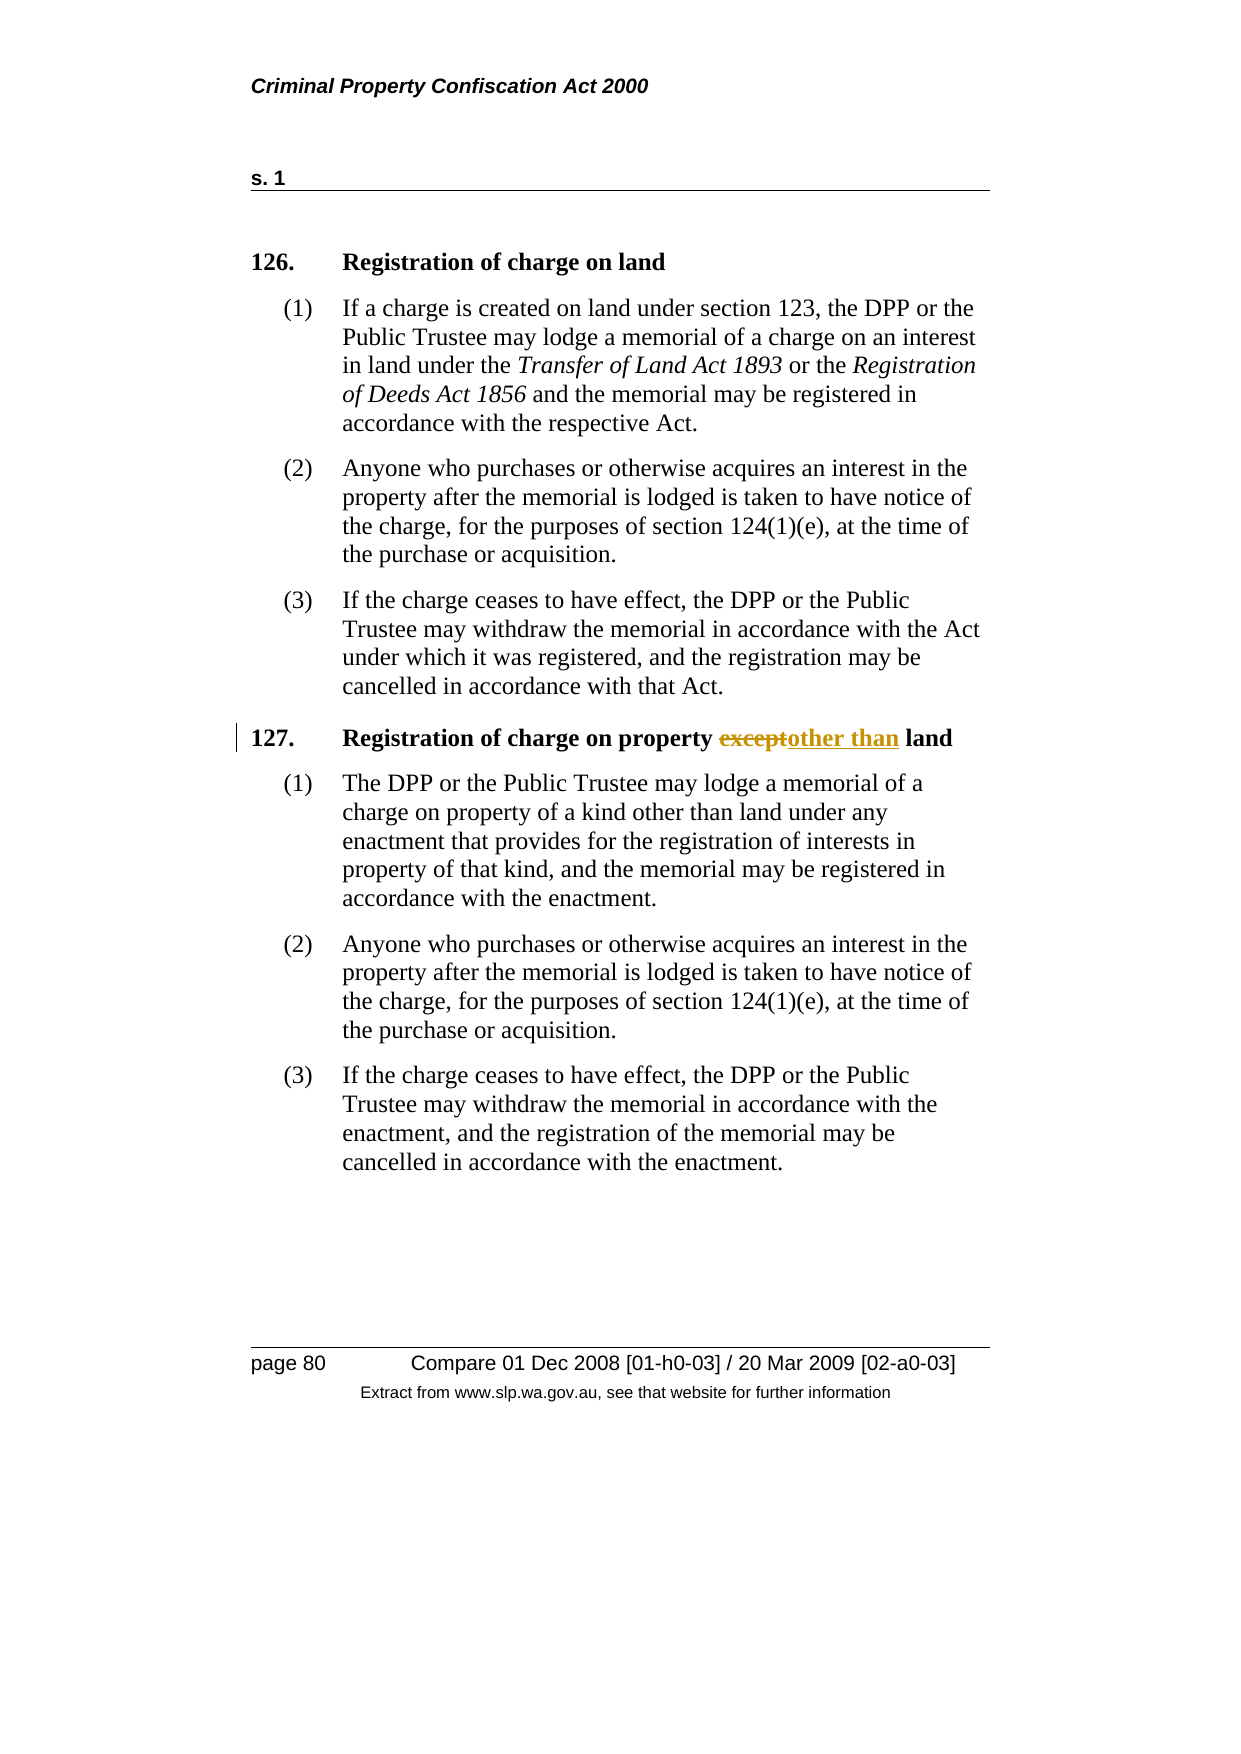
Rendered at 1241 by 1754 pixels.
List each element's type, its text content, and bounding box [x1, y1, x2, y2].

text (2) Anyone who purchases or otherwise acquires an interest in the property after the memorial is lodged is taken to have notice of the charge, for the purposes of section 124(1)(e), at the time of the purchase or acquisition. [251, 453, 990, 568]
text (2) Anyone who purchases or otherwise acquires an interest in the property after the memorial is lodged is taken to have notice of the charge, for the purposes of section 124(1)(e), at the time of the purchase or acquisition. [251, 929, 990, 1044]
subtitle 126. Registration of charge on land [251, 247, 990, 276]
text (1) The DPP or the Public Trustee may lodge a memorial of a charge on property of a kind other than land under any enactment that provides for the registration of interests in property of that kind, and the memorial may be registered in accordance with the enactment. [251, 768, 990, 912]
subtitle 127. Registration of charge on property land [251, 723, 990, 752]
text (3) If the charge ceases to have effect, the DPP or the Public Trustee may withdraw the memorial in accordance with the enactment, and the registration of the memorial may be cancelled in accordance with the enactment. [251, 1060, 990, 1175]
text (1) If a charge is created on land under section 123, the DPP or the Public Trustee may lodge a memorial of a charge on an interest in land under the Transfer of Land Act 1893 or the Registration of Deeds Act 1856 and the memorial may be registered in accordance with the respective Act. [251, 293, 990, 437]
text (3) If the charge ceases to have effect, the DPP or the Public Trustee may withdraw the memorial in accordance with the Act under which it was registered, and the registration may be cancelled in accordance with that Act. [251, 585, 990, 700]
